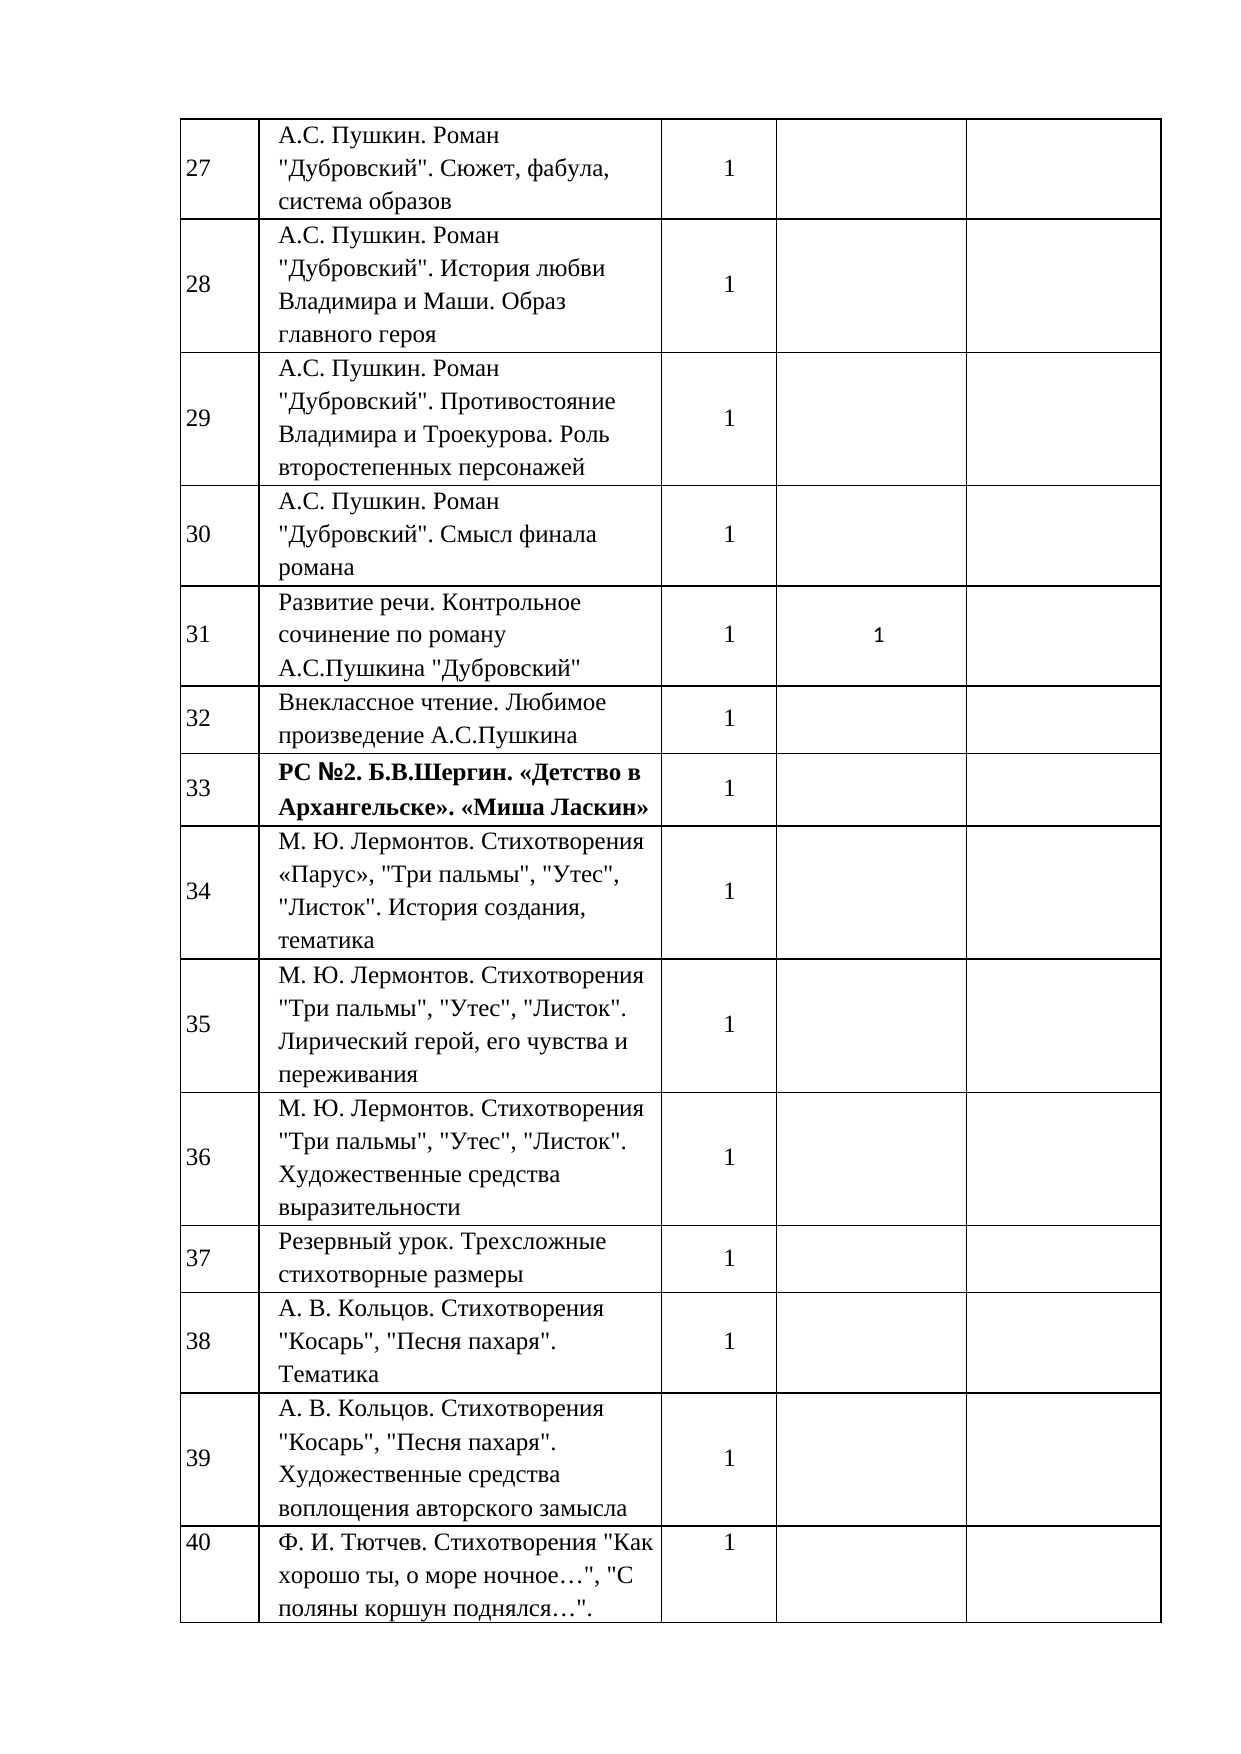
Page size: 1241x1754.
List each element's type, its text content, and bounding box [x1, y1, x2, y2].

table_cell [777, 754, 966, 825]
table_cell [967, 587, 1160, 685]
table_cell [777, 1394, 966, 1525]
table_cell 36 [181, 1093, 258, 1224]
table_cell [777, 220, 966, 352]
table_cell [967, 1226, 1160, 1292]
table_cell 38 [181, 1293, 258, 1392]
table_cell [967, 1394, 1160, 1525]
table_cell 1 [662, 754, 776, 825]
table_cell Внеклассное чтение. Любимое произведение А.С.Пушкина [260, 687, 661, 752]
table_cell [967, 960, 1160, 1091]
table_cell А.С. Пушкин. Роман "Дубровский". Смысл финала романа [260, 486, 661, 585]
table_cell 1 [662, 220, 776, 352]
table_cell М. Ю. Лермонтов. Стихотворения «Парус», "Три пальмы", "Утес", "Листок". История создания, тематика [260, 827, 661, 958]
table_cell 29 [181, 353, 258, 485]
table_cell 1 [662, 1293, 776, 1392]
table_cell 1 [662, 827, 776, 958]
table_cell 31 [181, 587, 258, 685]
table_cell [777, 1226, 966, 1292]
table_cell 37 [181, 1226, 258, 1292]
table_cell 1 [777, 587, 966, 685]
table_cell [967, 486, 1160, 585]
table_cell А. В. Кольцов. Стихотворения "Косарь", "Песня пахаря". Художественные средства воплощения авторского замысла [260, 1394, 661, 1525]
table_cell РС №2. Б.В.Шергин. «Детство в Архангельске». «Миша Ласкин» [260, 754, 661, 825]
table_cell 28 [181, 220, 258, 352]
table_cell А.С. Пушкин. Роман "Дубровский". История любви Владимира и Маши. Образ главного героя [260, 220, 661, 352]
table_cell [967, 1527, 1160, 1622]
table_cell [967, 754, 1160, 825]
table_cell А.С. Пушкин. Роман "Дубровский". Сюжет, фабула, система образов [260, 120, 661, 218]
table_cell [777, 1093, 966, 1224]
table_cell 1 [662, 120, 776, 218]
table_cell 33 [181, 754, 258, 825]
table_cell 39 [181, 1394, 258, 1525]
table_cell А. В. Кольцов. Стихотворения "Косарь", "Песня пахаря". Тематика [260, 1293, 661, 1392]
table_cell 35 [181, 960, 258, 1091]
table_cell [777, 1527, 966, 1622]
table_cell 40 [181, 1527, 258, 1622]
table_cell [967, 827, 1160, 958]
table_cell А.С. Пушкин. Роман "Дубровский". Противостояние Владимира и Троекурова. Роль второстепенных персонажей [260, 353, 661, 485]
table_cell 1 [662, 960, 776, 1091]
table_cell [777, 486, 966, 585]
table_cell 1 [662, 1093, 776, 1224]
table_cell Развитие речи. Контрольное сочинение по роману А.С.Пушкина "Дубровский" [260, 587, 661, 685]
table_cell 32 [181, 687, 258, 752]
table_cell [967, 220, 1160, 352]
table_cell [777, 1293, 966, 1392]
table_cell 27 [181, 120, 258, 218]
table_cell 34 [181, 827, 258, 958]
table_cell М. Ю. Лермонтов. Стихотворения "Три пальмы", "Утес", "Листок". Лирический герой, его чувства и переживания [260, 960, 661, 1091]
table_cell [967, 353, 1160, 485]
table_cell М. Ю. Лермонтов. Стихотворения "Три пальмы", "Утес", "Листок". Художественные средства выразительности [260, 1093, 661, 1224]
table_cell [777, 687, 966, 752]
table_cell [777, 120, 966, 218]
table_cell 1 [662, 353, 776, 485]
table_cell [967, 120, 1160, 218]
table_cell Резервный урок. Трехсложные стихотворные размеры [260, 1226, 661, 1292]
table_cell [777, 827, 966, 958]
table_cell 30 [181, 486, 258, 585]
table_cell 1 [662, 1394, 776, 1525]
table_cell [777, 960, 966, 1091]
table_cell 1 [662, 687, 776, 752]
table_cell 1 [662, 1527, 776, 1622]
table_cell [967, 687, 1160, 752]
table_cell [967, 1093, 1160, 1224]
table_cell 1 [662, 587, 776, 685]
table_cell 1 [662, 1226, 776, 1292]
table_cell [777, 353, 966, 485]
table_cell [260, 1527, 661, 1622]
table_cell [967, 1293, 1160, 1392]
table_cell 1 [662, 486, 776, 585]
